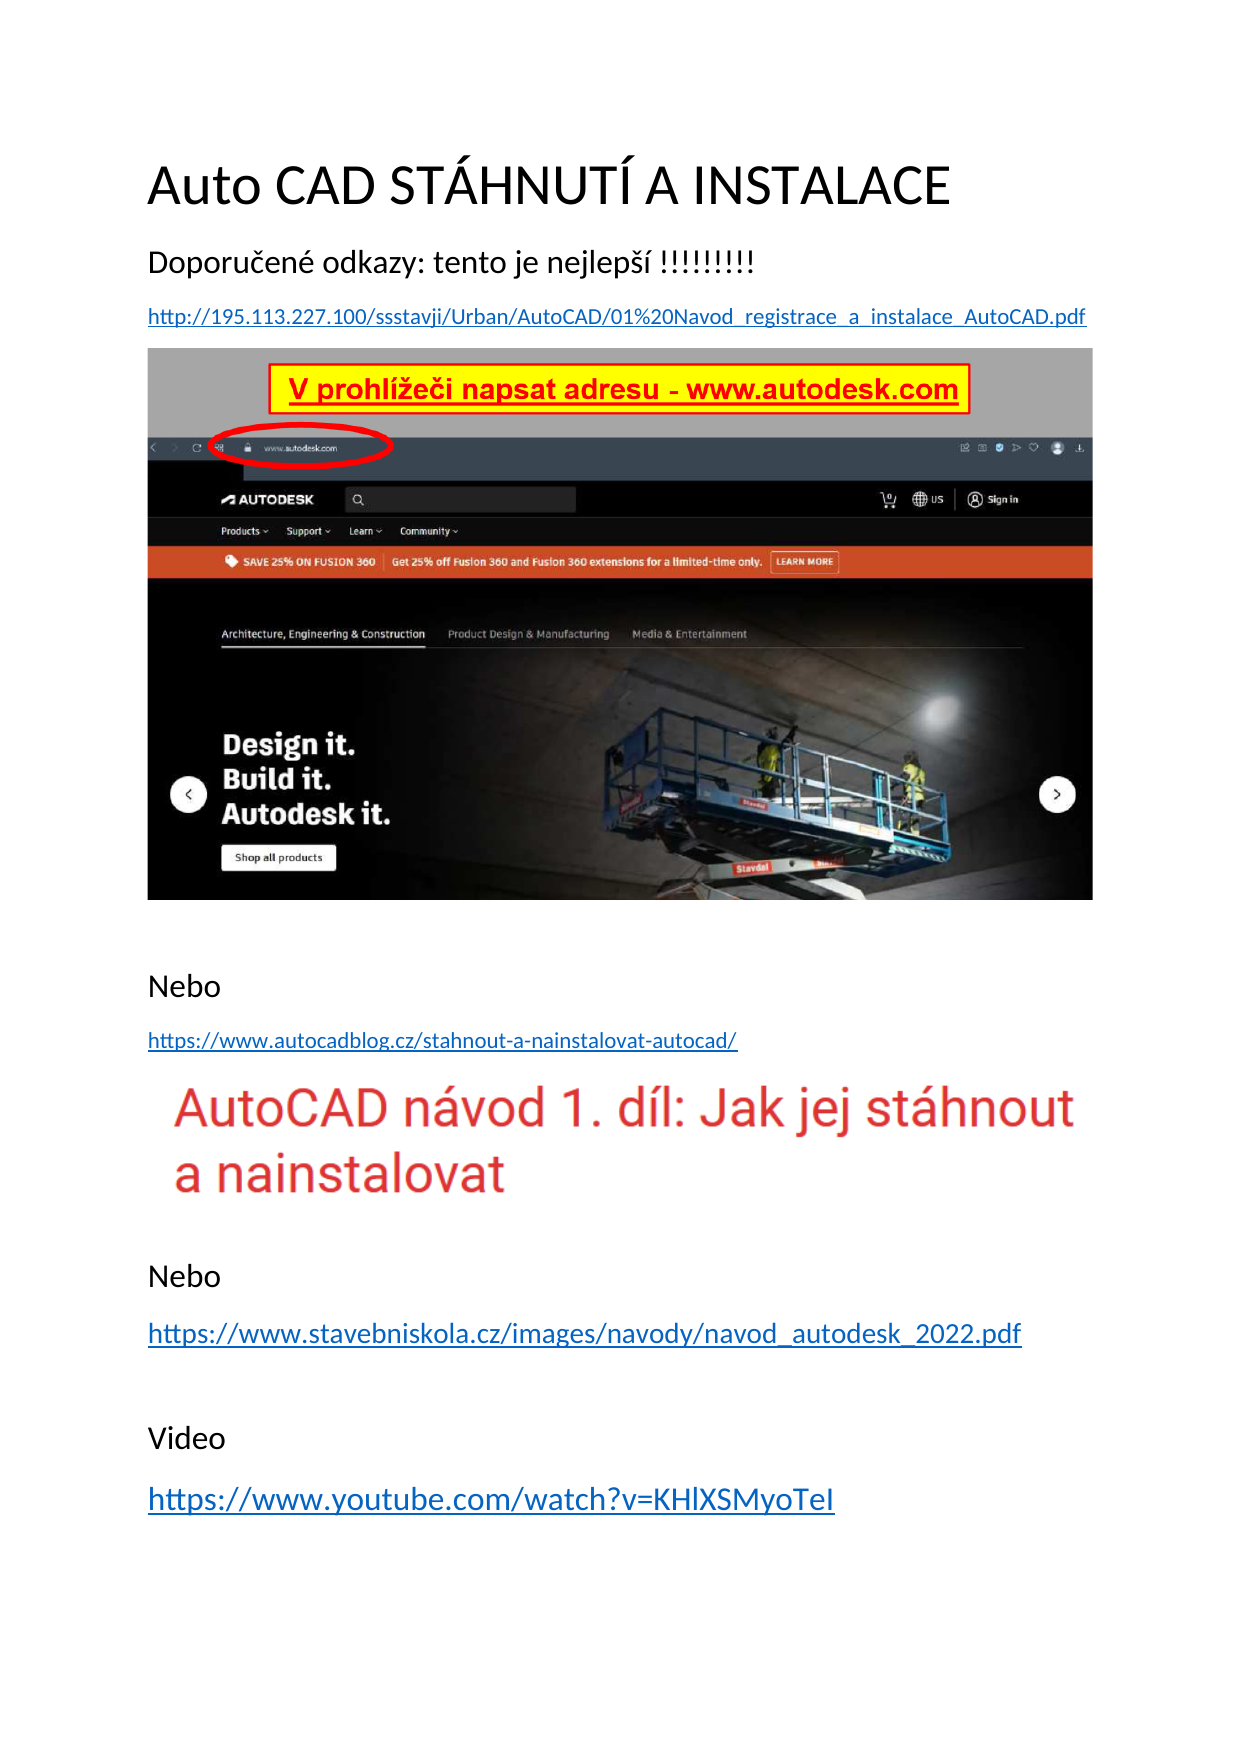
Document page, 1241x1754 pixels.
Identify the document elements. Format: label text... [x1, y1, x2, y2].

text Auto CAD STÁHNUTÍ A INSTALACE [148, 148, 1093, 219]
text https://www.stavebniskola.cz/images/navody/navod_autodesk_2022.pdf [148, 1315, 1093, 1351]
text Nebo [148, 965, 1093, 1006]
text https://www.autocadblog.cz/stahnout-a-nainstalovat-autocad/ [148, 1026, 1093, 1054]
text http://195.113.227.100/ssstavji/Urban/AutoCAD/01%20Navod_registrace_a_instalace_AutoCAD.pdf [148, 302, 1093, 330]
text Doporučené odkazy: tento je nejlepší !!!!!!!!! [148, 241, 1093, 282]
text https://www.youtube.com/watch?v=KHlXSMyoTeI [148, 1478, 1093, 1519]
picture [147, 1074, 1088, 1200]
text Video [148, 1417, 1093, 1458]
picture [147, 348, 1093, 900]
